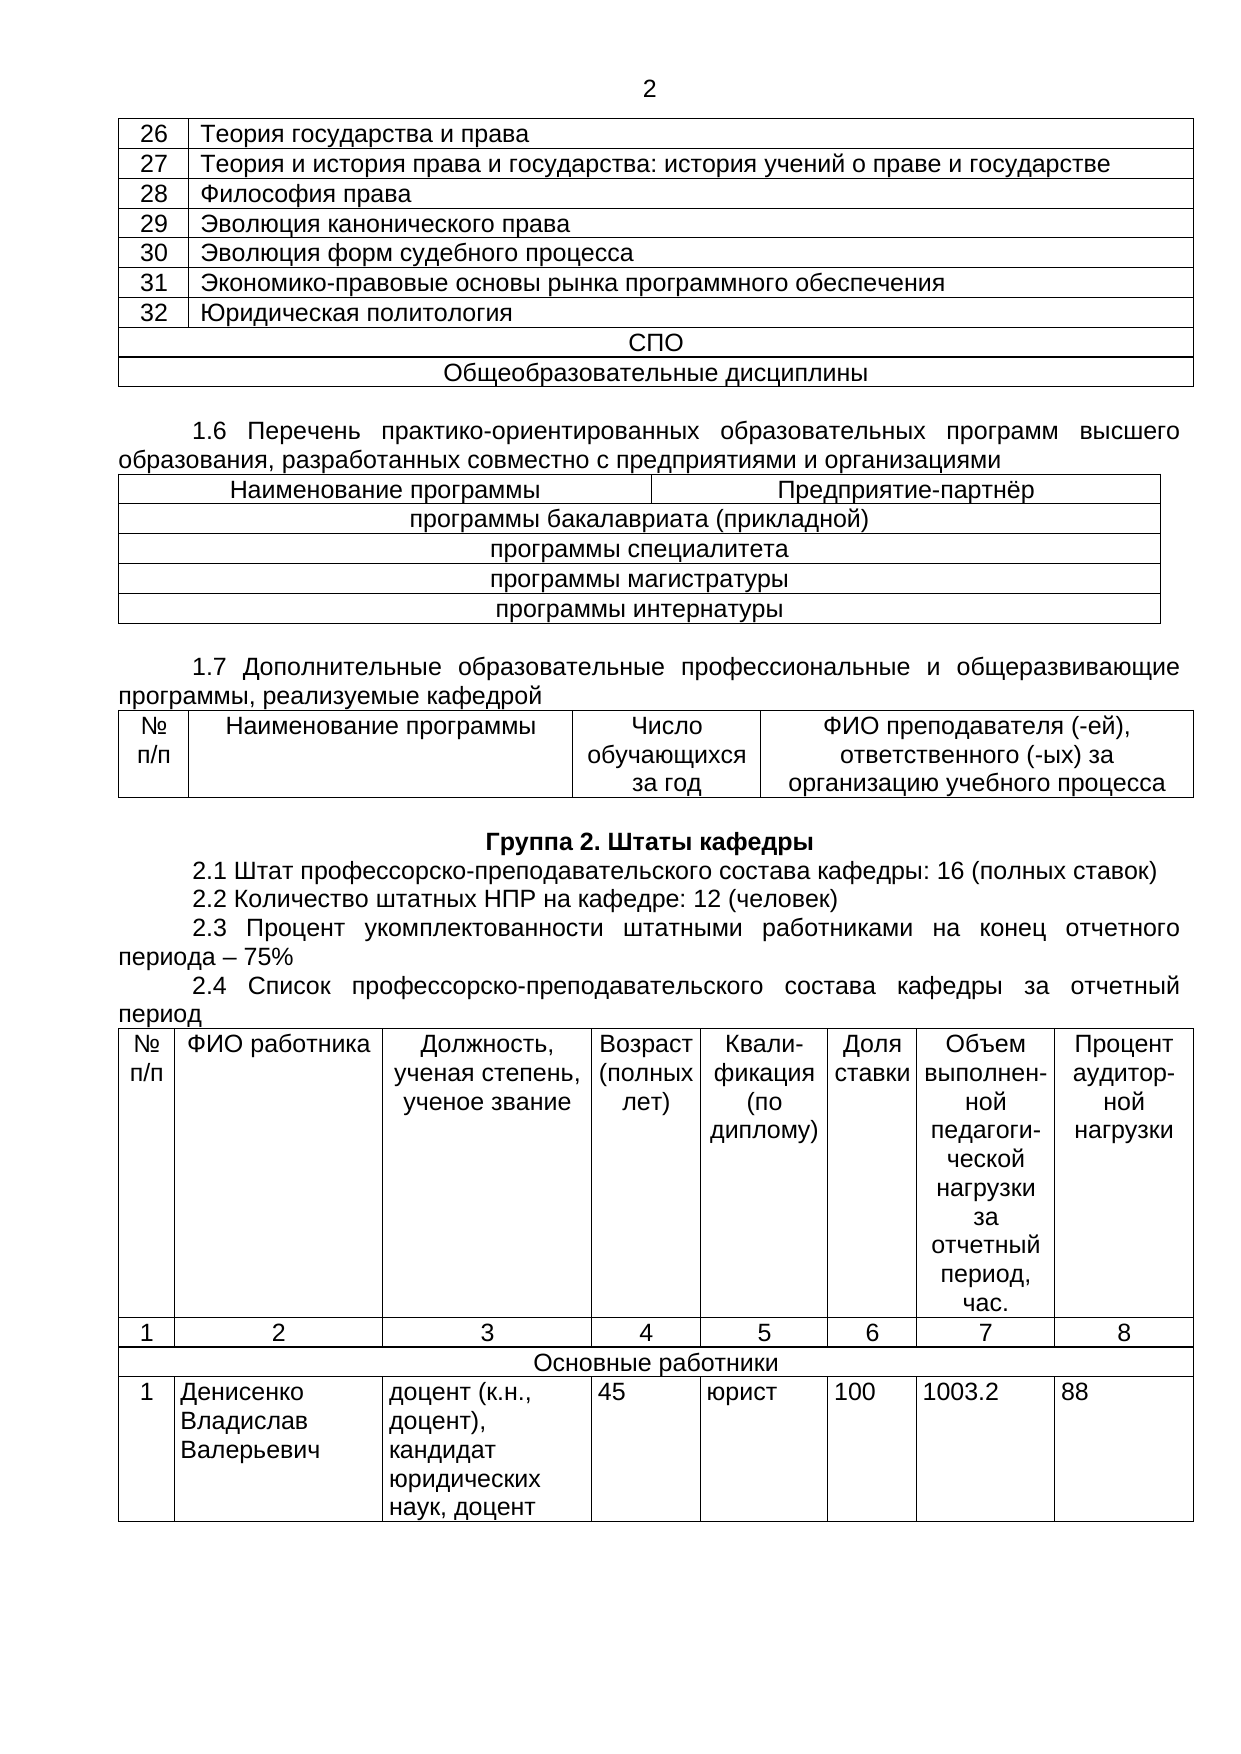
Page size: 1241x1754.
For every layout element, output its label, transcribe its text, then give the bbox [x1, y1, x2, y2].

table_cell 88 [1055, 1377, 1193, 1521]
table_header ФИО преподавателя (-ей), ответственного (-ых) за организацию учебного процесса [761, 711, 1193, 797]
table_cell программы магистратуры [119, 564, 1160, 593]
table_cell 1 [119, 1318, 174, 1346]
table_cell Экономико-правовые основы рынка программного обеспечения [189, 268, 1193, 297]
table_cell 32 [119, 298, 188, 327]
table_cell 7 [917, 1318, 1054, 1346]
table_cell юрист [701, 1377, 827, 1521]
table_header № п/п [119, 1029, 174, 1317]
table_cell 2 [175, 1318, 382, 1346]
table_cell 5 [701, 1318, 827, 1346]
text 2.1 Штат профессорско-преподавательского состава кафедры: 16 (полных ставок) [118, 856, 1181, 884]
table_cell 6 [828, 1318, 916, 1346]
table_header Процент аудитор-ной нагрузки [1055, 1029, 1193, 1317]
table_cell 45 [592, 1377, 700, 1521]
table_header Число обучающихся за год [573, 711, 760, 797]
table_cell Теория государства и права [189, 119, 1193, 148]
text 2.2 Количество штатных НПР на кафедре: 12 (человек) [118, 884, 1181, 913]
table_header № п/п [119, 711, 188, 797]
table_cell Эволюция канонического права [189, 209, 1193, 237]
table_cell доцент (к.н., доцент), кандидат юридических наук, доцент [383, 1377, 591, 1521]
table_header Наименование программы [189, 711, 572, 797]
text 1.7 Дополнительные образовательные профессиональные и общеразвивающие программы, реализуемые кафедрой [118, 652, 1181, 710]
table_cell Юридическая политология [189, 298, 1193, 327]
table_header Возраст (полных лет) [592, 1029, 700, 1317]
table_header Наименование программы [119, 475, 651, 503]
text Группа 2. Штаты кафедры [118, 827, 1181, 856]
table_cell 26 [119, 119, 188, 148]
table_cell СПО [119, 328, 1193, 356]
table_header Объем выполнен-ной педагоги-ческой нагрузки за отчетный период, час. [917, 1029, 1054, 1317]
table_cell 27 [119, 149, 188, 178]
table_cell программы бакалавриата (прикладной) [119, 504, 1160, 533]
table_cell Теория и история права и государства: история учений о праве и государстве [189, 149, 1193, 178]
text 2.4 Список профессорско-преподавательского состава кафедры за отчетный период [118, 971, 1181, 1028]
table_cell 29 [119, 209, 188, 237]
table_cell 30 [119, 238, 188, 267]
table_cell 28 [119, 179, 188, 207]
table_cell 3 [383, 1318, 591, 1346]
table_cell Эволюция форм судебного процесса [189, 238, 1193, 267]
table_cell 1003.2 [917, 1377, 1054, 1521]
table_cell 100 [828, 1377, 916, 1521]
table_cell программы специалитета [119, 534, 1160, 563]
table_cell 8 [1055, 1318, 1193, 1346]
table_header Доля ставки [828, 1029, 916, 1317]
text 1.6 Перечень практико-ориентированных образовательных программ высшего образования, разработанных совместно с предприятиями и организациями [118, 416, 1181, 473]
table_cell 1 [119, 1377, 174, 1521]
table_cell 31 [119, 268, 188, 297]
table_header Предприятие-партнёр [652, 475, 1160, 503]
table_cell 4 [592, 1318, 700, 1346]
table_cell Общеобразовательные дисциплины [119, 358, 1193, 386]
table_header ФИО работника [175, 1029, 382, 1317]
table_header Должность, ученая степень, ученое звание [383, 1029, 591, 1317]
table_cell программы интернатуры [119, 594, 1160, 622]
text 2.3 Процент укомплектованности штатными работниками на конец отчетного периода – 75% [118, 913, 1181, 971]
table_header Квали-фикация (по диплому) [701, 1029, 827, 1317]
table_cell Основные работники [119, 1348, 1193, 1376]
table_cell Философия права [189, 179, 1193, 207]
table_cell Денисенко Владислав Валерьевич [175, 1377, 382, 1521]
